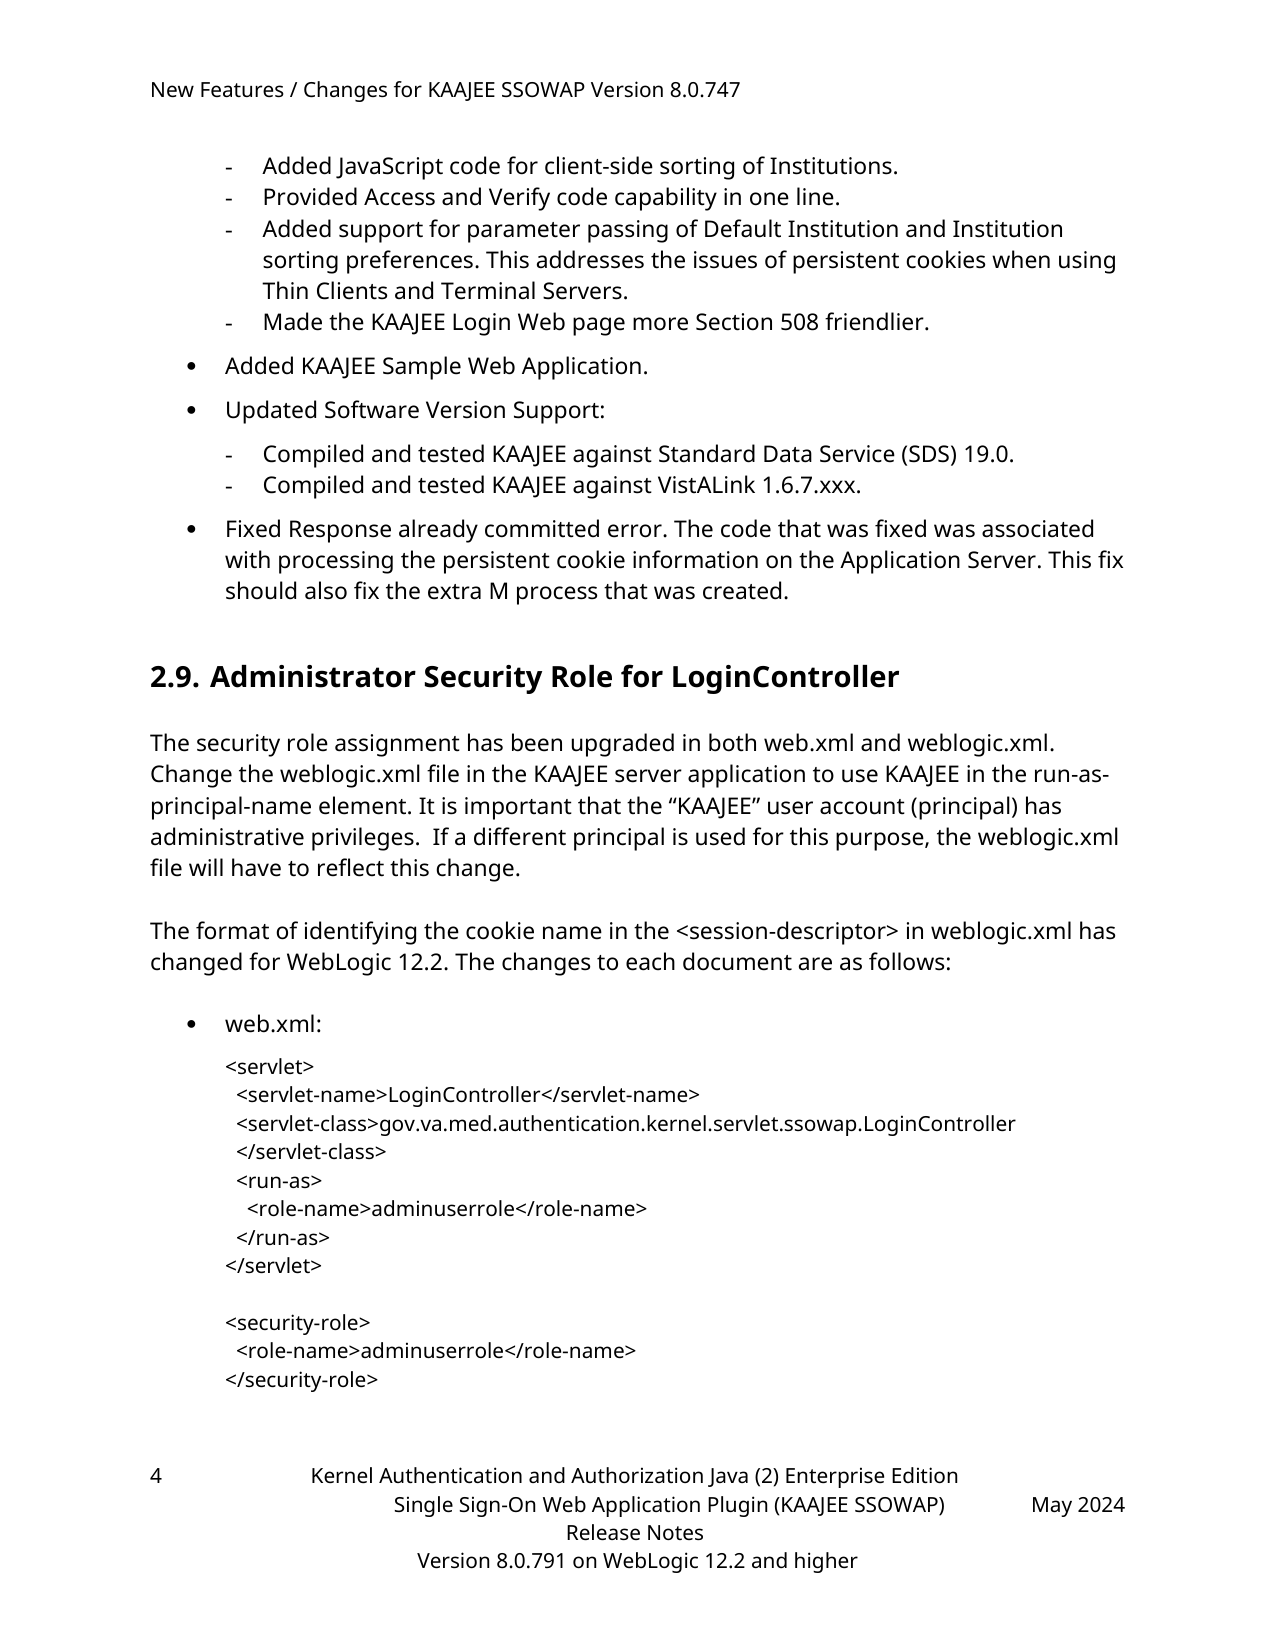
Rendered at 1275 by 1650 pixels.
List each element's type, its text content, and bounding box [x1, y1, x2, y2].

list Provided Access and Verify code capability in one line. [225, 181, 1125, 212]
list Added support for parameter passing of Default Institution and Institution sorting preferences. This addresses the issues of persistent cookies when using Thin Clients and Terminal Servers. [225, 212, 1125, 306]
text <servlet> [225, 1052, 1125, 1081]
text <role-name>adminuserrole</role-name> [225, 1337, 1125, 1365]
list Compiled and tested KAAJEE against VistALink 1.6.7.xxx. [225, 469, 1125, 500]
list web.xml: [187, 1008, 1125, 1040]
text <servlet-class>gov.va.med.authentication.kernel.servlet.ssowap.LoginController [225, 1109, 1125, 1137]
text The security role assignment has been upgraded in both web.xml and weblogic.xml. Change the weblogic.xml file in the KAAJEE server application to use KAAJEE in the run-as-principal-name element. It is important that the “KAAJEE” user account (principal) has administrative privileges. If a different principal is used for this purpose, the weblogic.xml file will have to reflect this change. [150, 727, 1125, 883]
text <security-role> [225, 1308, 1125, 1337]
text <run-as> [225, 1166, 1125, 1194]
list Added KAAJEE Sample Web Application. [187, 350, 1125, 381]
list Updated Software Version Support: [187, 394, 1125, 425]
text <role-name>adminuserrole</role-name> [225, 1194, 1125, 1223]
text </security-role> [225, 1365, 1125, 1393]
list Fixed Response already committed error. The code that was fixed was associated with processing the persistent cookie information on the Application Server. This fix should also fix the extra M process that was created. [187, 512, 1125, 606]
text The format of identifying the cookie name in the <session-descriptor> in weblogic.xml has changed for WebLogic 12.2. The changes to each document are as follows: [150, 915, 1125, 977]
list Compiled and tested KAAJEE against Standard Data Service (SDS) 19.0. [225, 437, 1125, 469]
text </run-as> [225, 1223, 1125, 1251]
text </servlet> [225, 1251, 1125, 1280]
list Added JavaScript code for client-side sorting of Institutions. [225, 150, 1125, 181]
subtitle Administrator Security Role for LoginController [150, 656, 1125, 696]
list Made the KAAJEE Login Web page more Section 508 friendlier. [225, 306, 1125, 337]
text <servlet-name>LoginController</servlet-name> [225, 1081, 1125, 1109]
text </servlet-class> [225, 1137, 1125, 1166]
